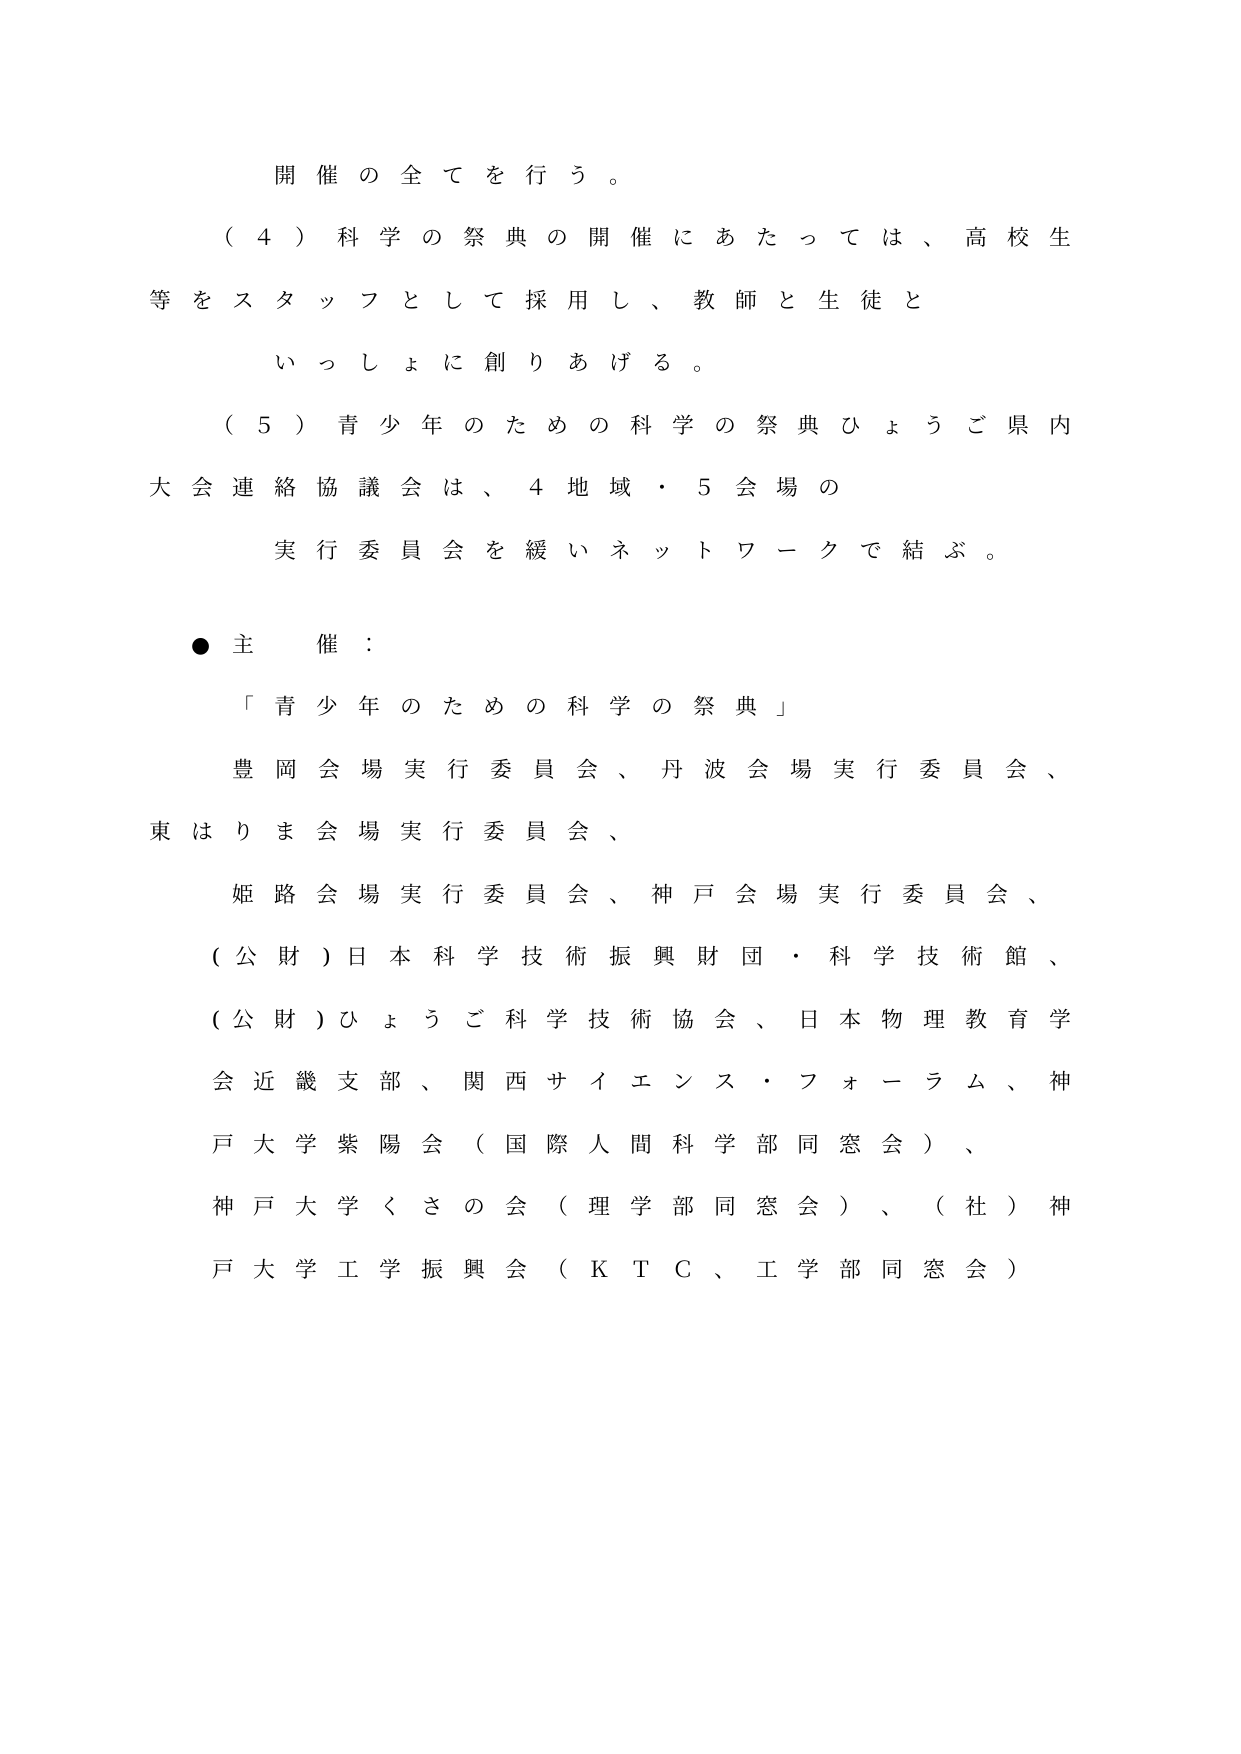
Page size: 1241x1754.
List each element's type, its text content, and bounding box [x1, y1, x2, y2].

text 開催の全てを行う。 [149, 143, 1091, 205]
text いっしょに創りあげる。 [149, 330, 1091, 393]
text (公財)日本科学技術振興財団・科学技術館、(公財)ひょうご科学技術協会、日本物理教育学会近畿支部、関西サイエンス・フォーラム、神戸大学紫陽会（国際人間科学部同窓会）、 [204, 924, 1091, 1174]
text 実行委員会を緩いネットワークで結ぶ。 [149, 518, 1091, 580]
text 神戸大学くさの会（理学部同窓会）、（社）神戸大学工学振興会（ＫＴＣ、工学部同窓会） [204, 1174, 1091, 1299]
text ●主 催： [149, 611, 1091, 674]
text （５）青少年のための科学の祭典ひょうご県内大会連絡協議会は、４地域・５会場の [149, 393, 1091, 518]
text 「青少年のための科学の祭典」 [149, 674, 1091, 736]
text 豊岡会場実行委員会、丹波会場実行委員会、東はりま会場実行委員会、 [149, 736, 1091, 861]
text 姫路会場実行委員会、神戸会場実行委員会、 [149, 861, 1091, 924]
text （４）科学の祭典の開催にあたっては、高校生等をスタッフとして採用し、教師と生徒と [149, 205, 1091, 330]
